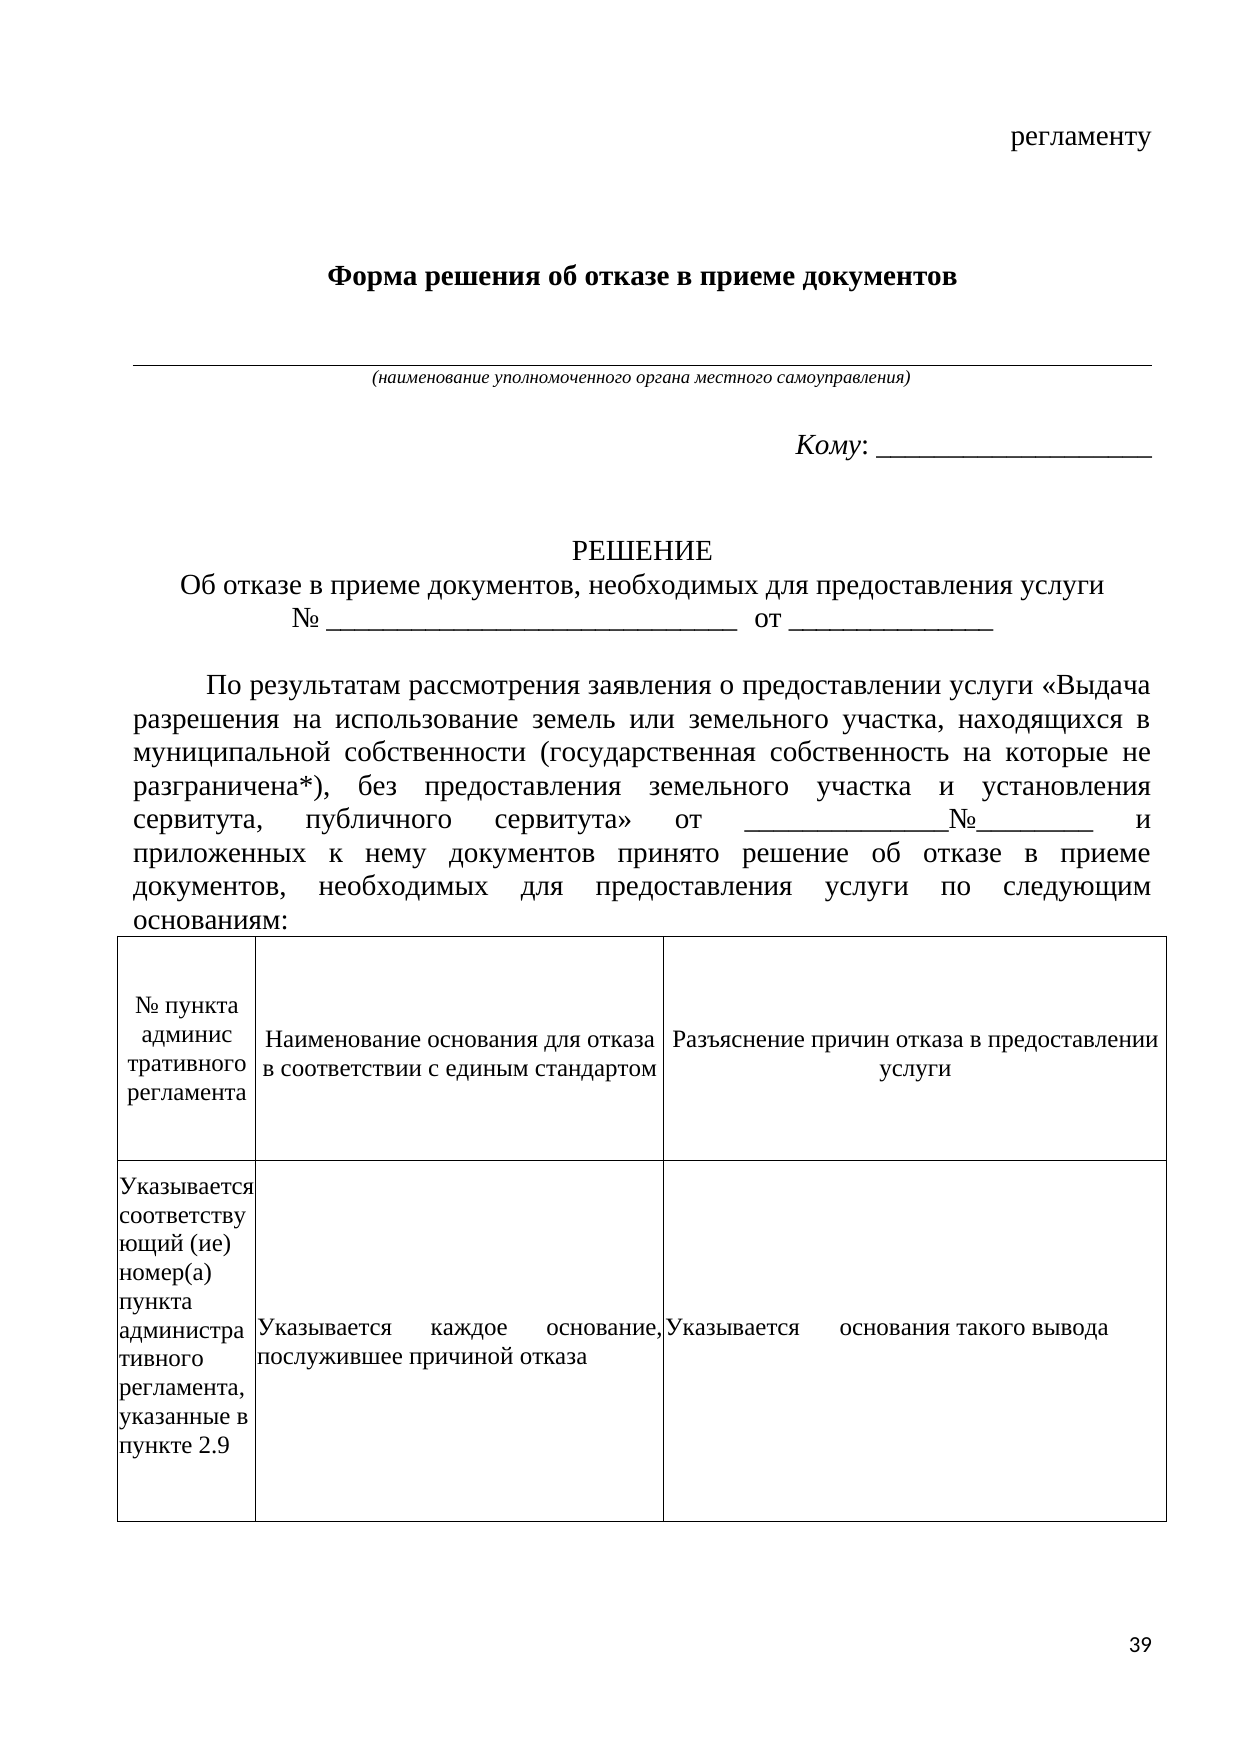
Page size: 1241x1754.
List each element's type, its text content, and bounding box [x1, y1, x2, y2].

text Кому: [133, 427, 1152, 460]
table_cell Указывается основания такого вывода [664, 1161, 1166, 1521]
text (наименование уполномоченного органа местного самоуправления) [133, 366, 1152, 387]
table_header № пункта админис тративного регламента [118, 937, 255, 1159]
text Об отказе в приеме документов, необходимых для предоставления услуги № от [133, 567, 1152, 634]
table_header Наименование основания для отказа в соответствии с единым стандартом [256, 937, 663, 1159]
text По результатам рассмотрения заявления о предоставлении услуги «Выдача разрешения на использование земель или земельного участка, находящихся в муниципальной собственности (государственная собственность на которые не разграничена*), без предоставления земельного участка и установления сервитута, публичного сервитута» от ______________№________ и приложенных к нему документов принято решение об отказе в приеме документов, необходимых для предоставления услуги по следующим основаниям: [133, 667, 1152, 936]
table_header Разъяснение причин отказа в предоставлении услуги [664, 937, 1166, 1159]
text Форма решения об отказе в приеме документов [133, 258, 1152, 292]
table_cell Указывается каждое основание, послужившее причиной отказа [256, 1161, 663, 1521]
table_cell Указывается соответствующий (ие) номер(а) пункта административного регламента, указанные в пункте 2.9 [118, 1161, 255, 1521]
text РЕШЕНИЕ [133, 533, 1152, 567]
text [731, 118, 1152, 152]
